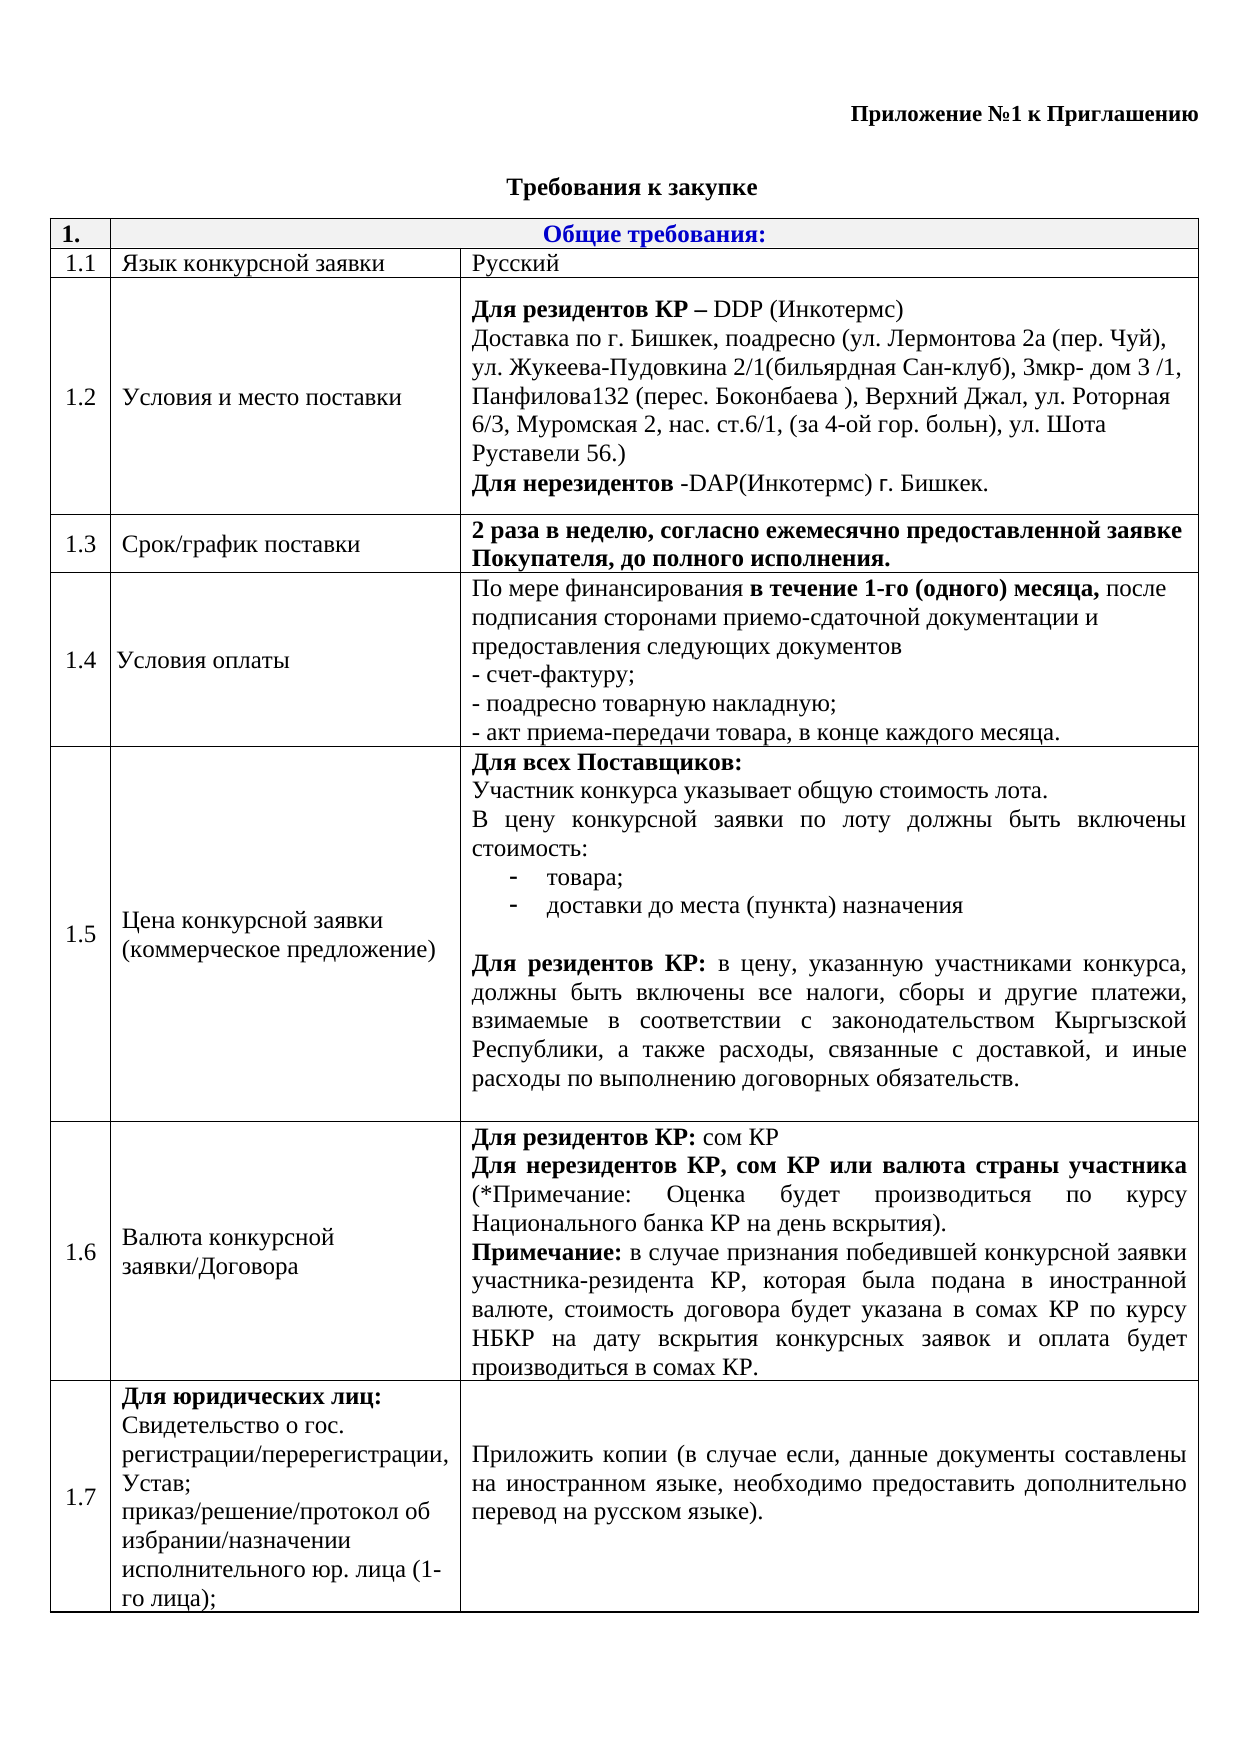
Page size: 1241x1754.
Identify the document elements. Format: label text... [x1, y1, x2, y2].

table_cell 1.1 [51, 249, 110, 277]
table_cell 1.5 [51, 747, 110, 1121]
table_cell Условия и место поставки [111, 278, 460, 514]
table_cell Для всех Поставщиков: Участник конкурса указывает общую стоимость лота. В цену конкурсной заявки по лоту должны быть включены стоимость: товара; доставки до места (пункта) назначения Для резидентов КР: в цену, указанную участниками конкурса, должны быть включены все налоги, сборы и другие платежи, взимаемые в соответствии с законодательством Кыргызской Республики, а также расходы, связанные с доставкой, и иные расходы по выполнению договорных обязательств. [461, 747, 1198, 1121]
table_cell Срок/график поставки [111, 515, 460, 572]
table_cell Для резидентов КР: сом КР Для нерезидентов КР, сом КР или валюта страны участника (*Примечание: Оценка будет производиться по курсу Национального банка КР на день вскрытия). Примечание: в случае признания победившей конкурсной заявки участника-резидента КР, которая была подана в иностранной валюте, стоимость договора будет указана в сомах КР по курсу НБКР на дату вскрытия конкурсных заявок и оплата будет производиться в сомах КР. [461, 1122, 1198, 1380]
text Приложение №1 к Приглашению [65, 100, 1199, 127]
table_cell По мере финансирования в течение 1-го (одного) месяца, после подписания сторонами приемо-сдаточной документации и предоставления следующих документов - счет-фактуру; - поадресно товарную накладную; - акт приема-передачи товара, в конце каждого месяца. [461, 573, 1198, 746]
table_cell 1.7 [51, 1381, 110, 1611]
table_cell 1.6 [51, 1122, 110, 1380]
table_cell Валюта конкурсной заявки/Договора [111, 1122, 460, 1380]
table_cell 1.2 [51, 278, 110, 514]
table_cell Русский [461, 249, 1198, 277]
table_cell Для резидентов КР – DDP (Инкотермс) Доставка по г. Бишкек, поадресно (ул. Лермонтова 2а (пер. Чуй), ул. Жукеева-Пудовкина 2/1(бильярдная Сан-клуб), 3мкр- дом 3 /1, Панфилова132 (перес. Боконбаева ), Верхний Джал, ул. Роторная 6/3, Муромская 2, нас. ст.6/1, (за 4-ой гор. больн), ул. Шота Руставели 56.) Для нерезидентов -DAP(Инкотермс) г. Бишкек. [461, 278, 1198, 514]
table_cell Для юридических лиц: Свидетельство о гос. регистрации/перерегистрации, Устав; приказ/решение/протокол об избрании/назначении исполнительного юр. лица (1-го лица); [111, 1381, 460, 1611]
table_header Общие требования: [111, 219, 1198, 247]
table_cell Условия оплаты [111, 573, 460, 746]
text Требования к закупке [65, 172, 1199, 201]
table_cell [461, 1381, 1198, 1611]
table_cell Цена конкурсной заявки (коммерческое предложение) [111, 747, 460, 1121]
table_cell 1.3 [51, 515, 110, 572]
table_cell 1.4 [51, 573, 110, 746]
table_cell 2 раза в неделю, согласно ежемесячно предоставленной заявке Покупателя, до полного исполнения. [461, 515, 1198, 572]
table_header 1. [51, 219, 110, 247]
table_cell Язык конкурсной заявки [111, 249, 460, 277]
